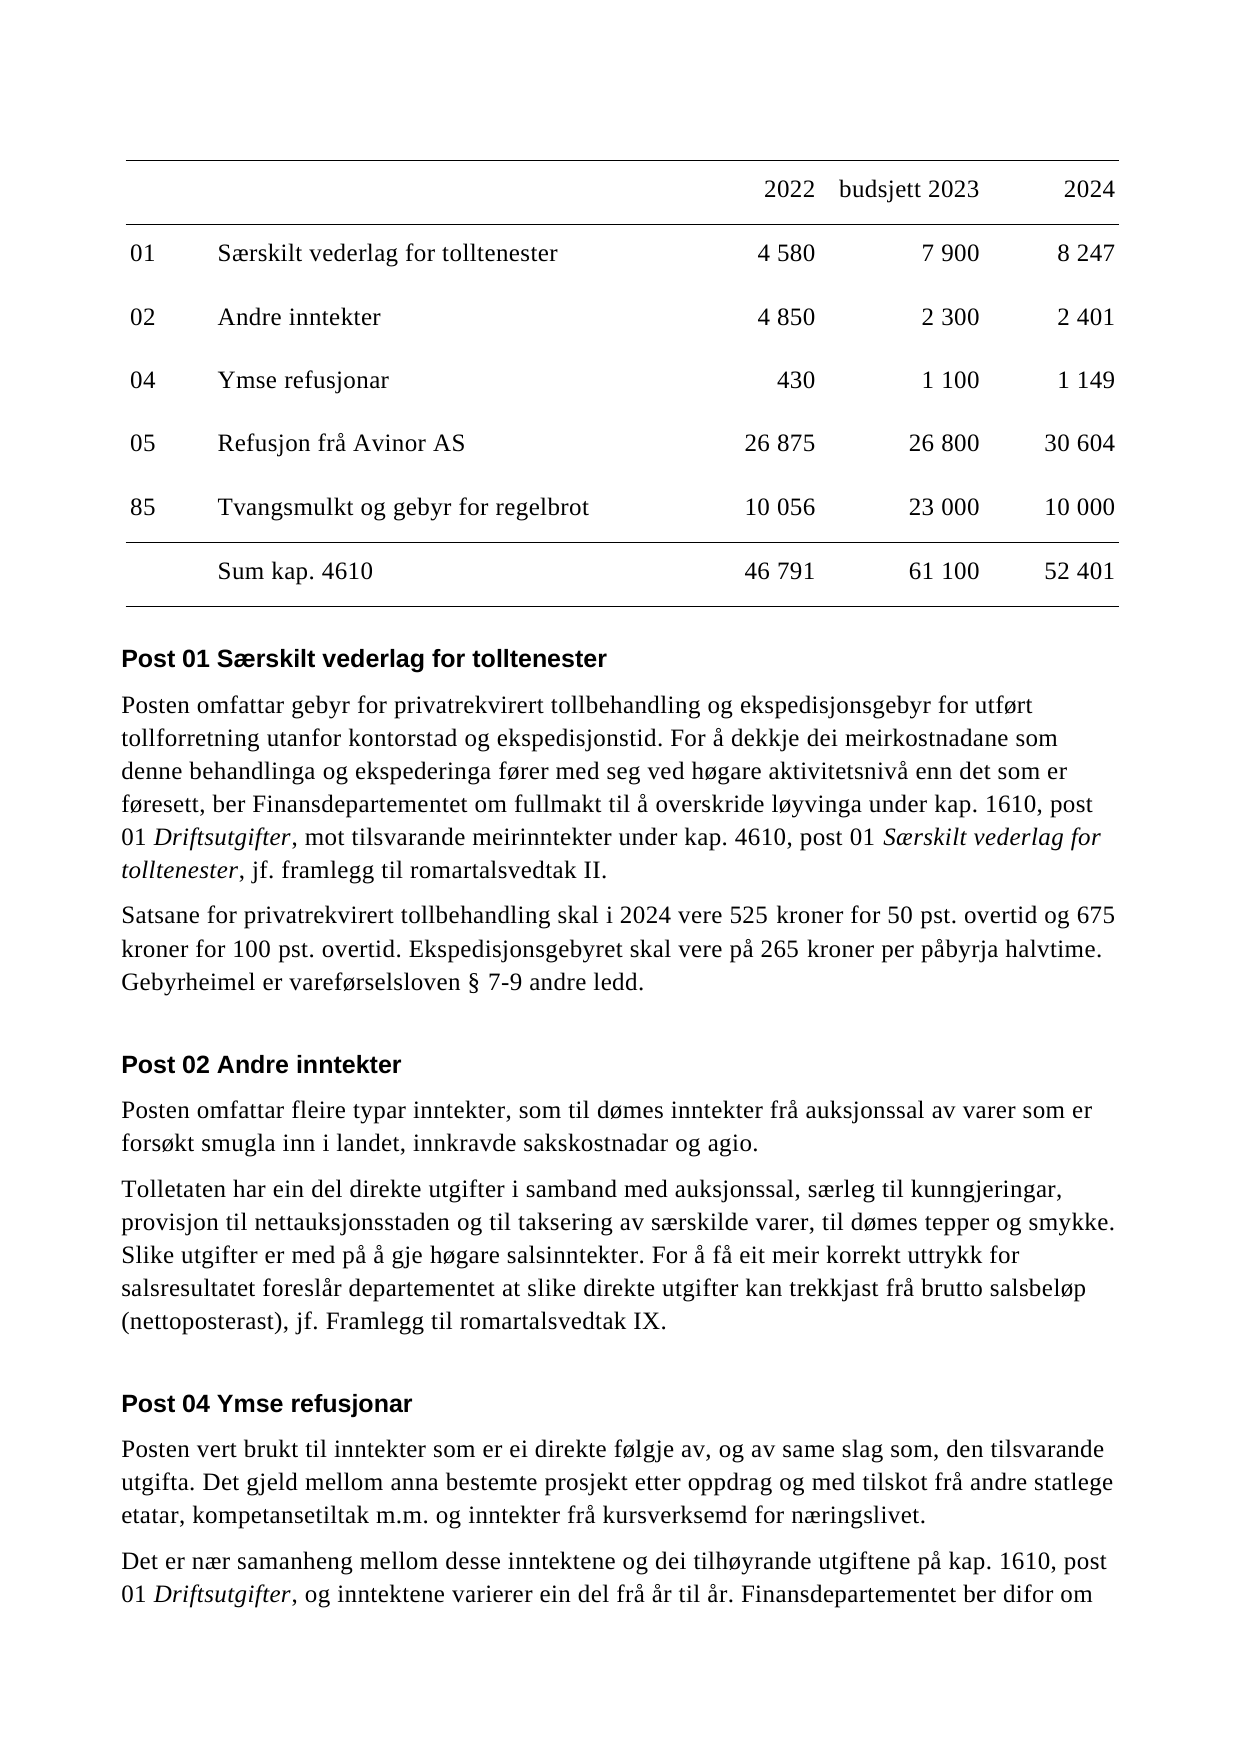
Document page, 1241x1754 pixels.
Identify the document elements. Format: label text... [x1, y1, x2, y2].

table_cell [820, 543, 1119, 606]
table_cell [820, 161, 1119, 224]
text Posten vert brukt til inntekter som er ei direkte følgje av, og av same slag som, den tilsvarande utgifta. Det gjeld mellom anna bestemte prosjekt etter oppdrag og med tilskot frå andre statlege etatar, kompetansetiltak m.m. og inntekter frå kursverksemd for næringslivet. [121, 1434, 1119, 1529]
text Posten omfattar fleire typar inntekter, som til dømes inntekter frå auksjonssal av varer som er forsøkt smugla inn i landet, innkravde sakskostnadar og agio. [121, 1095, 1119, 1157]
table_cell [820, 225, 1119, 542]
text Tolletaten har ein del direkte utgifter i samband med auksjonssal, særleg til kunngjeringar, provisjon til nettauksjonsstaden og til taksering av særskilde varer, til dømes tepper og smykke. Slike utgifter er med på å gje høgare salsinntekter. For å få eit meir korrekt uttrykk for salsresultatet foreslår departementet at slike direkte utgifter kan trekkjast frå brutto salsbeløp (nettoposterast), jf. Framlegg til romartalsvedtak IX. [121, 1174, 1119, 1334]
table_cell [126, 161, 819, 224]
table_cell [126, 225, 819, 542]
text Post 04 Ymse refusjonar [121, 1389, 1119, 1418]
text Post 01 Særskilt vederlag for tolltenester [121, 644, 1119, 673]
text Post 02 Andre inntekter [121, 1050, 1119, 1078]
text Satsane for privatrekvirert tollbehandling skal i 2024 vere 525 kroner for 50 pst. overtid og 675 kroner for 100 pst. overtid. Ekspedisjonsgebyret skal vere på 265 kroner per påbyrja halvtime. Gebyrheimel er vareførselsloven § 7-9 andre ledd. [121, 901, 1119, 995]
text Posten omfattar gebyr for privatrekvirert tollbehandling og ekspedisjonsgebyr for utført tollforretning utanfor kontorstad og ekspedisjonstid. For å dekkje dei meirkostnadane som denne behandlinga og ekspederinga fører med seg ved høgare aktivitetsnivå enn det som er føresett, ber Finansdepartementet om fullmakt til å overskride løyvinga under kap. 1610, post 01 Driftsutgifter, mot tilsvarande meirinntekter under kap. 4610, post 01 Særskilt vederlag for tolltenester, jf. framlegg til romartalsvedtak II. [121, 690, 1119, 884]
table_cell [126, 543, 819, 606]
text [121, 1546, 1119, 1608]
